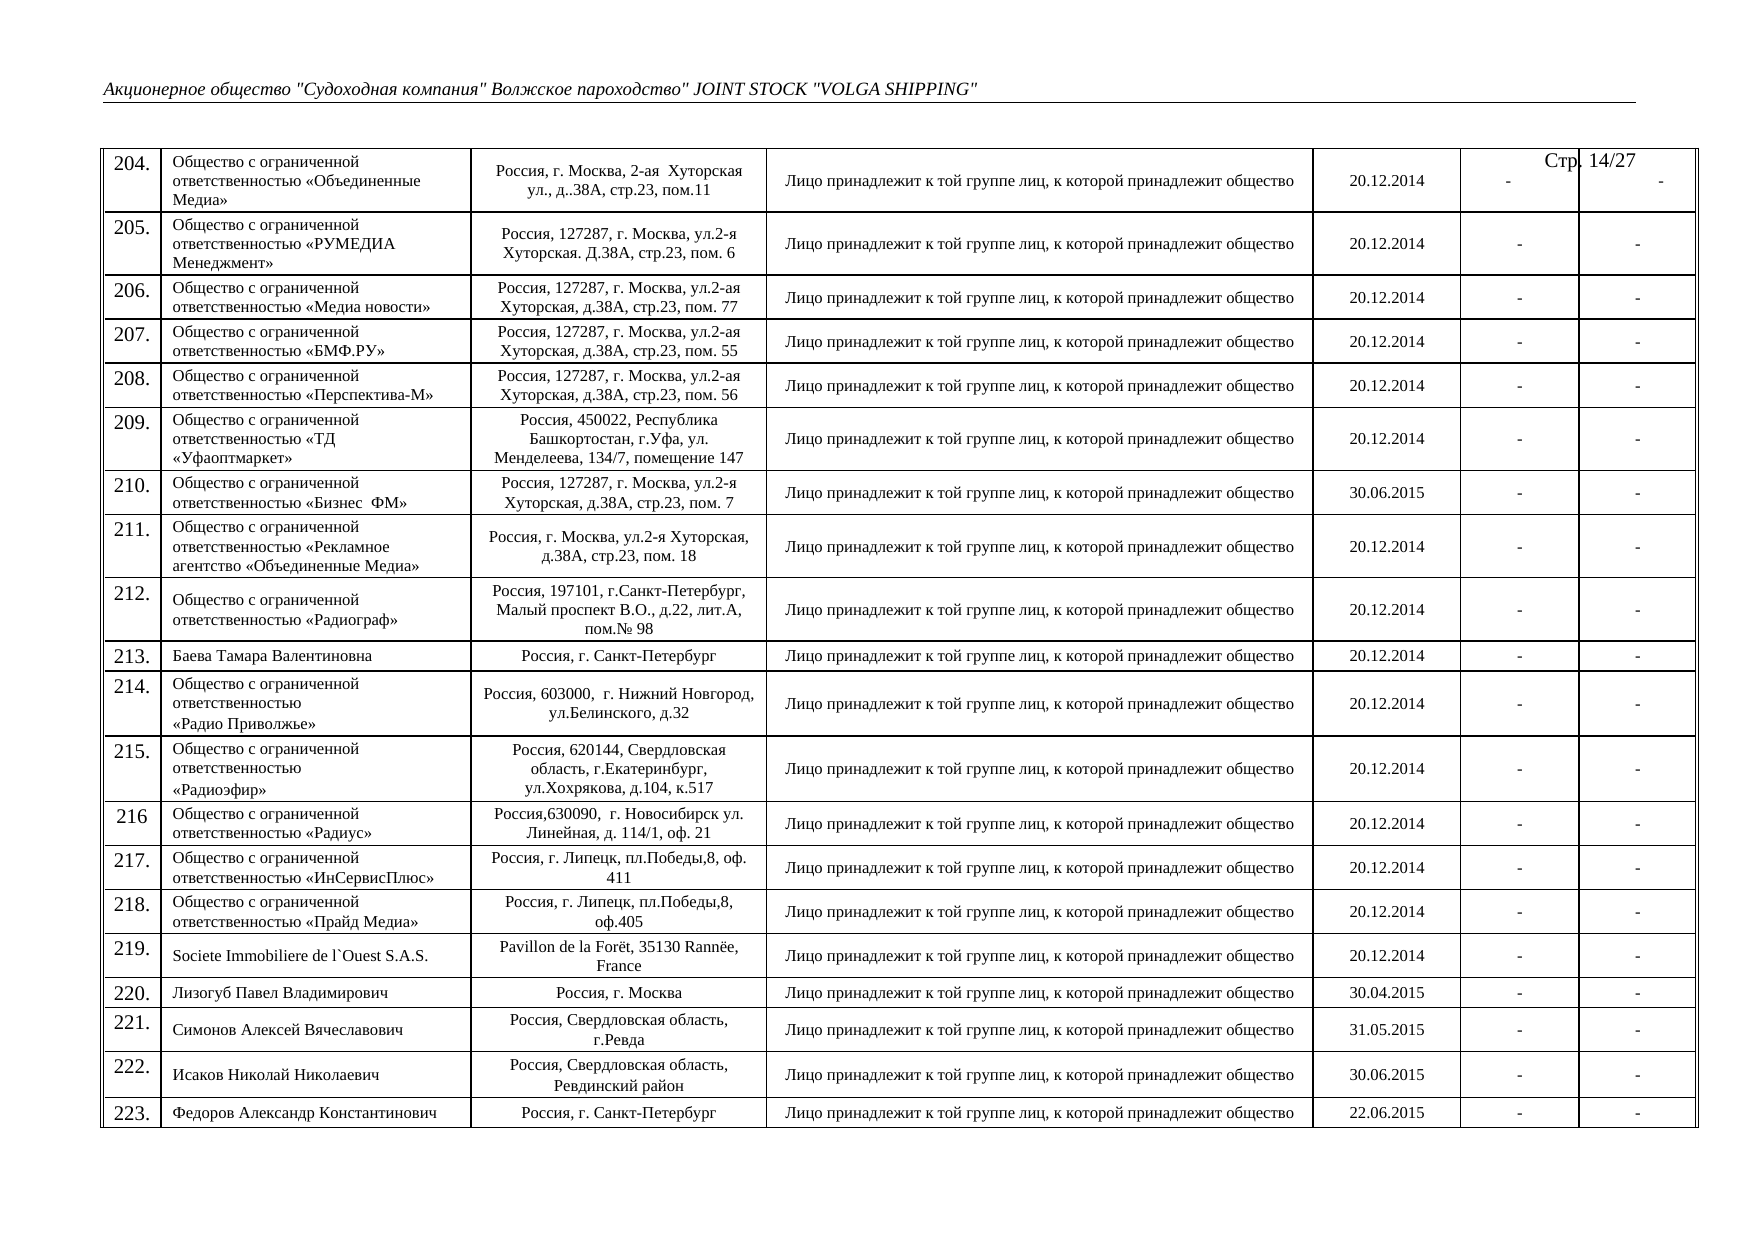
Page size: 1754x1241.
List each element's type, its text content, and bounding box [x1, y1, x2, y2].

table_cell 216 [104, 802, 160, 844]
table_cell Исаков Николай Николаевич [162, 1052, 470, 1097]
table_cell Лицо принадлежит к той группе лиц, к которой принадлежит общество [767, 364, 1312, 406]
table_cell Лицо принадлежит к той группе лиц, к которой принадлежит общество [767, 737, 1312, 801]
table_cell - [1461, 934, 1578, 977]
table_cell - [1461, 578, 1578, 640]
table_cell Общество с ограниченной ответственностью «Объединенные Медиа» [162, 149, 470, 211]
table_cell 204. [104, 149, 160, 211]
table_cell 209. [104, 408, 160, 469]
table_cell - [1461, 276, 1578, 318]
table_cell - [1461, 802, 1578, 844]
table_cell - [1461, 737, 1578, 801]
table_cell Лицо принадлежит к той группе лиц, к которой принадлежит общество [767, 213, 1312, 274]
table_cell - [1580, 276, 1695, 318]
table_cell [767, 1098, 1312, 1127]
table_cell Общество с ограниченной ответственностью «Радиоэфир» [162, 737, 470, 801]
table_cell Россия,630090, г. Новосибирск ул. Линейная, д. 114/1, оф. 21 [472, 802, 766, 844]
table_cell - [1461, 320, 1578, 362]
table_cell 20.12.2014 [1314, 846, 1460, 889]
table_cell - [1580, 408, 1695, 469]
table_cell - [1580, 149, 1695, 211]
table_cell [767, 1052, 1312, 1097]
table_cell - [1461, 978, 1578, 1007]
table_cell Лицо принадлежит к той группе лиц, к которой принадлежит общество [767, 276, 1312, 318]
table_cell - [1580, 642, 1695, 670]
table_cell - [1580, 364, 1695, 406]
table_cell - [1461, 1052, 1578, 1097]
table_cell Общество с ограниченной ответственностью «Рекламное агентство «Объединенные Медиа» [162, 515, 470, 577]
table_cell Лицо принадлежит к той группе лиц, к которой принадлежит общество [767, 408, 1312, 469]
table_cell 208. [104, 363, 160, 406]
table_cell Россия, Свердловская область, Ревдинский район [472, 1052, 766, 1097]
table_cell - [1461, 1008, 1578, 1051]
table_cell Россия, 127287, г. Москва, ул.2-ая Хуторская, д.38А, стр.23, пом. 77 [472, 276, 766, 318]
table_cell 214. [104, 671, 160, 735]
table_cell Лицо принадлежит к той группе лиц, к которой принадлежит общество [767, 890, 1312, 933]
table_cell - [1580, 320, 1695, 362]
table_cell - [1580, 1098, 1695, 1127]
table_cell 220. [104, 978, 160, 1007]
table_cell 213. [104, 641, 160, 670]
table_cell 206. [104, 275, 160, 318]
table_cell - [1461, 642, 1578, 670]
table_cell Россия, 127287, г. Москва, ул.2-ая Хуторская, д.38А, стр.23, пом. 55 [472, 320, 766, 362]
table_cell Общество с ограниченной ответственностью «Бизнес ФМ» [162, 471, 470, 514]
table_cell - [1461, 846, 1578, 889]
table_cell Общество с ограниченной ответственностью «Прайд Медиа» [162, 890, 470, 933]
table_cell 20.12.2014 [1314, 672, 1460, 735]
table_cell - [1580, 578, 1695, 640]
table_cell Лицо принадлежит к той группе лиц, к которой принадлежит общество [767, 471, 1312, 514]
table_cell 20.12.2014 [1314, 802, 1460, 844]
table_cell - [1461, 408, 1578, 469]
table_cell 212. [104, 578, 160, 640]
table_cell 211. [104, 515, 160, 577]
table_cell - [1580, 737, 1695, 801]
table_cell Россия, 620144, Свердловская область, г.Екатеринбург, ул.Хохрякова, д.104, к.517 [472, 737, 766, 801]
table_cell 20.12.2014 [1314, 890, 1460, 933]
table_cell - [1461, 515, 1578, 577]
table_cell 221. [104, 1008, 160, 1051]
table_cell Pavillon de la Forёt, 35130 Rannёe, France [472, 934, 766, 977]
table_cell Симонов Алексей Вячеславович [162, 1008, 470, 1051]
table_cell Лицо принадлежит к той группе лиц, к которой принадлежит общество [767, 846, 1312, 889]
table_cell 20.12.2014 [1314, 320, 1460, 362]
table_cell 217. [104, 846, 160, 889]
table_cell - [1580, 1008, 1695, 1051]
table_cell 20.12.2014 [1314, 149, 1460, 211]
table_cell Общество с ограниченной ответственностью «РУМЕДИА Менеджмент» [162, 213, 470, 274]
table_cell Общество с ограниченной ответственностью «Радиограф» [162, 578, 470, 640]
table_cell 30.04.2015 [1314, 978, 1460, 1007]
table_cell 219. [104, 934, 160, 977]
table_cell Лицо принадлежит к той группе лиц, к которой принадлежит общество [767, 578, 1312, 640]
table_cell Россия, 197101, г.Санкт-Петербург, Малый проспект В.О., д.22, лит.А, пом.№ 98 [472, 578, 766, 640]
table_cell - [1580, 213, 1695, 274]
table_cell Россия, 127287, г. Москва, ул.2-ая Хуторская, д.38А, стр.23, пом. 56 [472, 364, 766, 406]
table_cell Россия, 127287, г. Москва, ул.2-я Хуторская. Д.38А, стр.23, пом. 6 [472, 213, 766, 274]
table_cell - [1580, 1052, 1695, 1097]
table_cell 20.12.2014 [1314, 213, 1460, 274]
table_cell Лицо принадлежит к той группе лиц, к которой принадлежит общество [767, 802, 1312, 844]
table_cell - [1580, 515, 1695, 577]
table_cell Лицо принадлежит к той группе лиц, к которой принадлежит общество [767, 672, 1312, 735]
table_cell 30.06.2015 [1314, 1052, 1460, 1097]
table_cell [767, 149, 1312, 211]
table_cell 20.12.2014 [1314, 578, 1460, 640]
table_cell Россия, 603000, г. Нижний Новгород, ул.Белинского, д.32 [472, 672, 766, 735]
table_cell Общество с ограниченной ответственностью «Радио Приволжье» [162, 672, 470, 735]
table_cell - [1580, 978, 1695, 1007]
table_cell 20.12.2014 [1314, 364, 1460, 406]
table_cell 222. [104, 1052, 160, 1097]
table_cell Россия, Свердловская область, г.Ревда [472, 1008, 766, 1051]
table_cell Лицо принадлежит к той группе лиц, к которой принадлежит общество [767, 642, 1312, 670]
table_cell 30.06.2015 [1314, 471, 1460, 514]
table_cell 215. [104, 736, 160, 801]
table_cell 20.12.2014 [1314, 276, 1460, 318]
table_cell Россия, г. Санкт-Петербург [472, 1098, 766, 1127]
table_cell Общество с ограниченной ответственностью «Перспектива-М» [162, 364, 470, 406]
table_cell 20.12.2014 [1314, 934, 1460, 977]
table_cell Федоров Александр Константинович [162, 1098, 470, 1127]
table_cell Россия, г. Санкт-Петербург [472, 642, 766, 670]
table_cell - [1461, 364, 1578, 406]
table_cell 223. [104, 1098, 160, 1127]
table_cell Россия, г. Липецк, пл.Победы,8, оф. 411 [472, 846, 766, 889]
table_cell 20.12.2014 [1314, 642, 1460, 670]
table_cell - [1461, 213, 1578, 274]
table_cell 218. [104, 890, 160, 933]
table_cell Общество с ограниченной ответственностью «БМФ.РУ» [162, 320, 470, 362]
table_cell Общество с ограниченной ответственностью «ТД «Уфаоптмаркет» [162, 408, 470, 469]
table_cell - [1580, 672, 1695, 735]
table_cell - [1461, 890, 1578, 933]
table_cell Общество с ограниченной ответственностью «Радиус» [162, 802, 470, 844]
table_cell Россия, г. Москва, ул.2-я Хуторская, д.38А, стр.23, пом. 18 [472, 515, 766, 577]
table_cell Лицо принадлежит к той группе лиц, к которой принадлежит общество [767, 934, 1312, 977]
table_cell - [1580, 471, 1695, 514]
table_cell Баева Тамара Валентиновна [162, 642, 470, 670]
table_cell - [1580, 934, 1695, 977]
table_cell 20.12.2014 [1314, 515, 1460, 577]
table_cell Лицо принадлежит к той группе лиц, к которой принадлежит общество [767, 515, 1312, 577]
table_cell Россия, г. Липецк, пл.Победы,8, оф.405 [472, 890, 766, 933]
table_cell 20.12.2014 [1314, 408, 1460, 469]
table_cell Лицо принадлежит к той группе лиц, к которой принадлежит общество [767, 1008, 1312, 1051]
table_cell Лицо принадлежит к той группе лиц, к которой принадлежит общество [767, 978, 1312, 1007]
table_cell - [1580, 846, 1695, 889]
table_cell Societe Immobiliere de l`Ouest S.A.S. [162, 934, 470, 977]
table_cell 20.12.2014 [1314, 737, 1460, 801]
table_cell 22.06.2015 [1314, 1098, 1460, 1127]
table_cell Лицо принадлежит к той группе лиц, к которой принадлежит общество [767, 320, 1312, 362]
table_cell 207. [104, 319, 160, 362]
table_cell Общество с ограниченной ответственностью «ИнСервисПлюс» [162, 846, 470, 889]
table_cell - [1580, 890, 1695, 933]
table_cell - [1580, 802, 1695, 844]
table_cell 205. [104, 212, 160, 274]
table_cell Россия, г. Москва, 2-ая Хуторская ул., д..38А, стр.23, пом.11 [472, 149, 766, 211]
table_cell - [1461, 1098, 1578, 1127]
table_cell 31.05.2015 [1314, 1008, 1460, 1051]
table_cell - [1461, 149, 1578, 211]
table_cell 210. [104, 471, 160, 514]
table_cell Россия, г. Москва [472, 978, 766, 1007]
table_cell Общество с ограниченной ответственностью «Медиа новости» [162, 276, 470, 318]
table_cell Россия, 127287, г. Москва, ул.2-я Хуторская, д.38А, стр.23, пом. 7 [472, 471, 766, 514]
table_cell - [1461, 672, 1578, 735]
table_cell - [1461, 471, 1578, 514]
table_cell Лизогуб Павел Владимирович [162, 978, 470, 1007]
table_cell Россия, 450022, Республика Башкортостан, г.Уфа, ул. Менделеева, 134/7, помещение 147 [472, 408, 766, 469]
